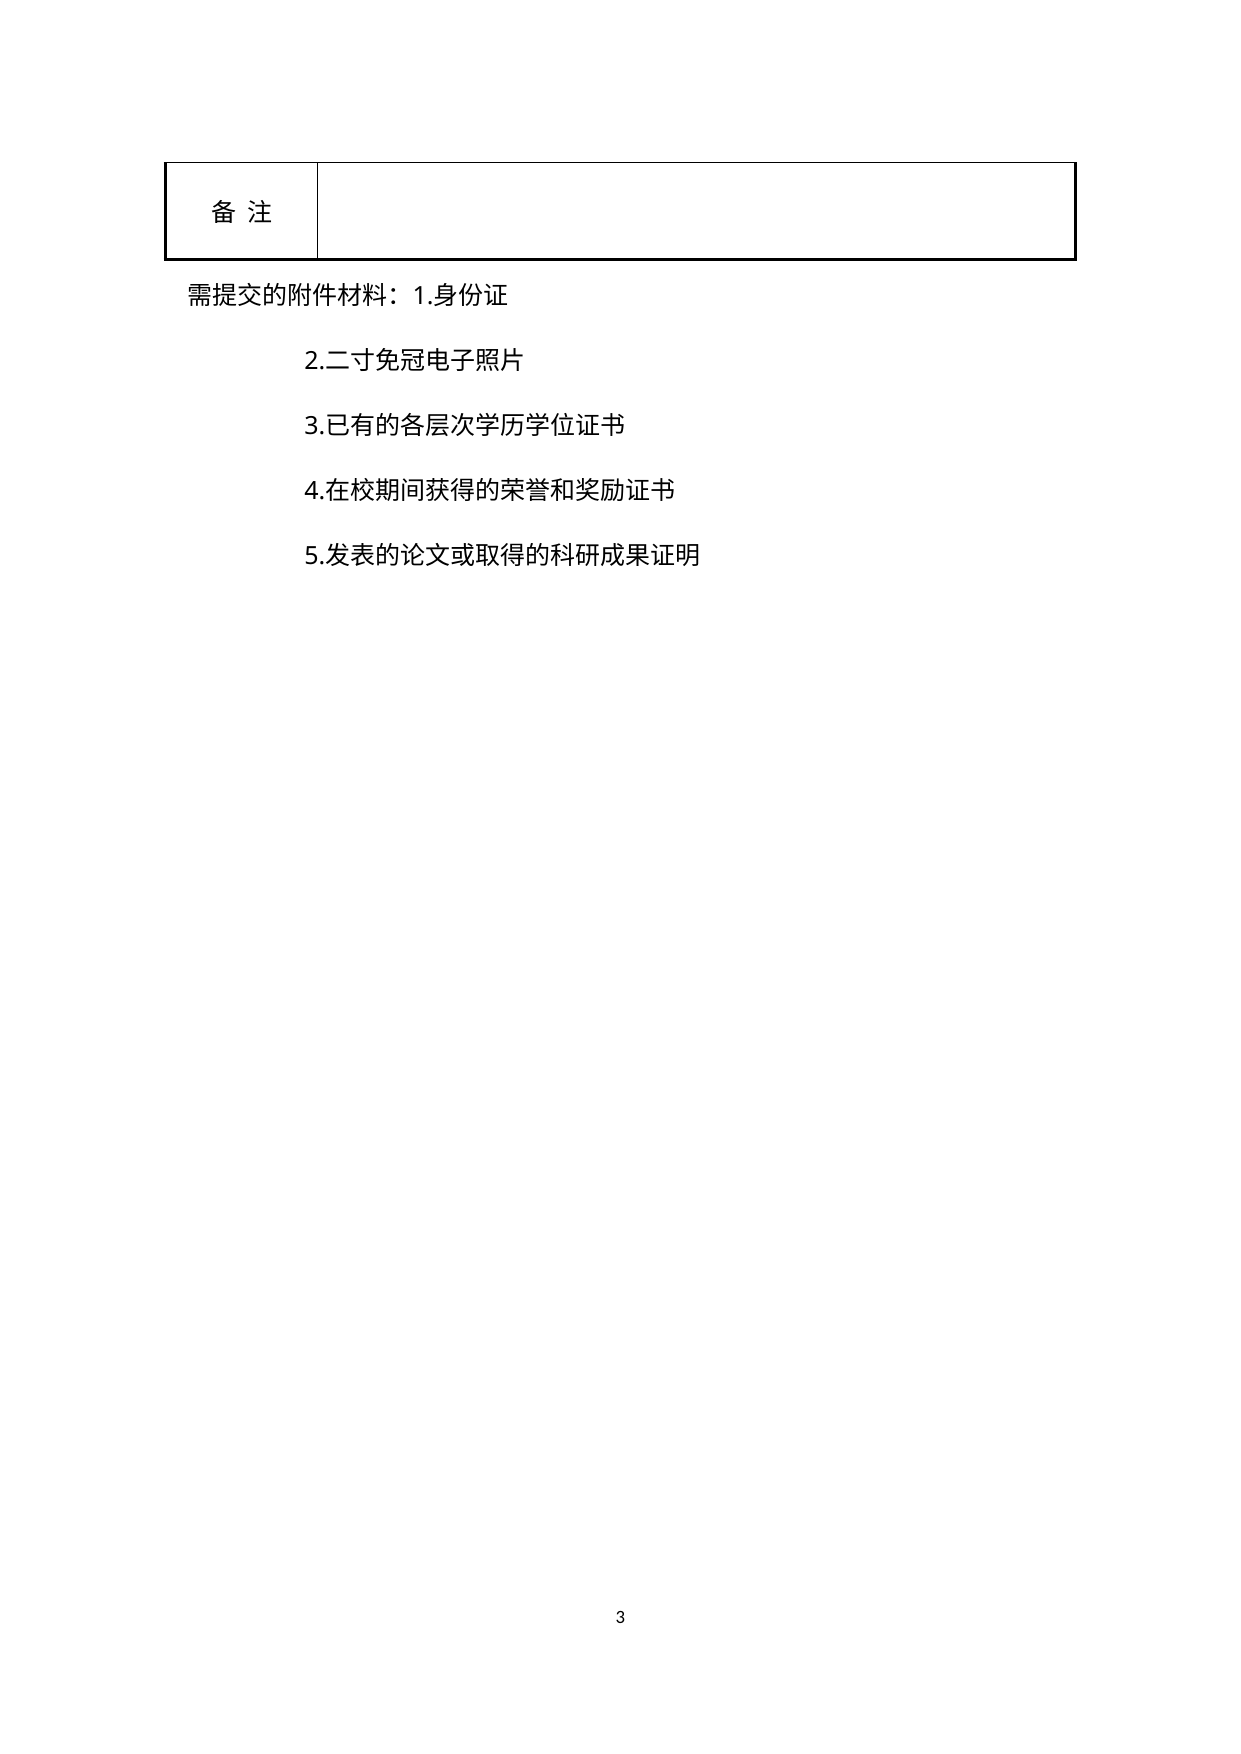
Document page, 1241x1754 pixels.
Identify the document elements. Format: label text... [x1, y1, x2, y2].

text 5.发表的论文或取得的科研成果证明 [187, 521, 1053, 586]
text 4.在校期间获得的荣誉和奖励证书 [187, 456, 1053, 521]
text 3.已有的各层次学历学位证书 [187, 391, 1053, 456]
text 2.二寸免冠电子照片 [187, 326, 1053, 391]
table_cell [318, 163, 1074, 258]
text 需提交的附件材料：1.身份证 [187, 261, 1053, 326]
table_cell 备 注 [167, 163, 317, 258]
